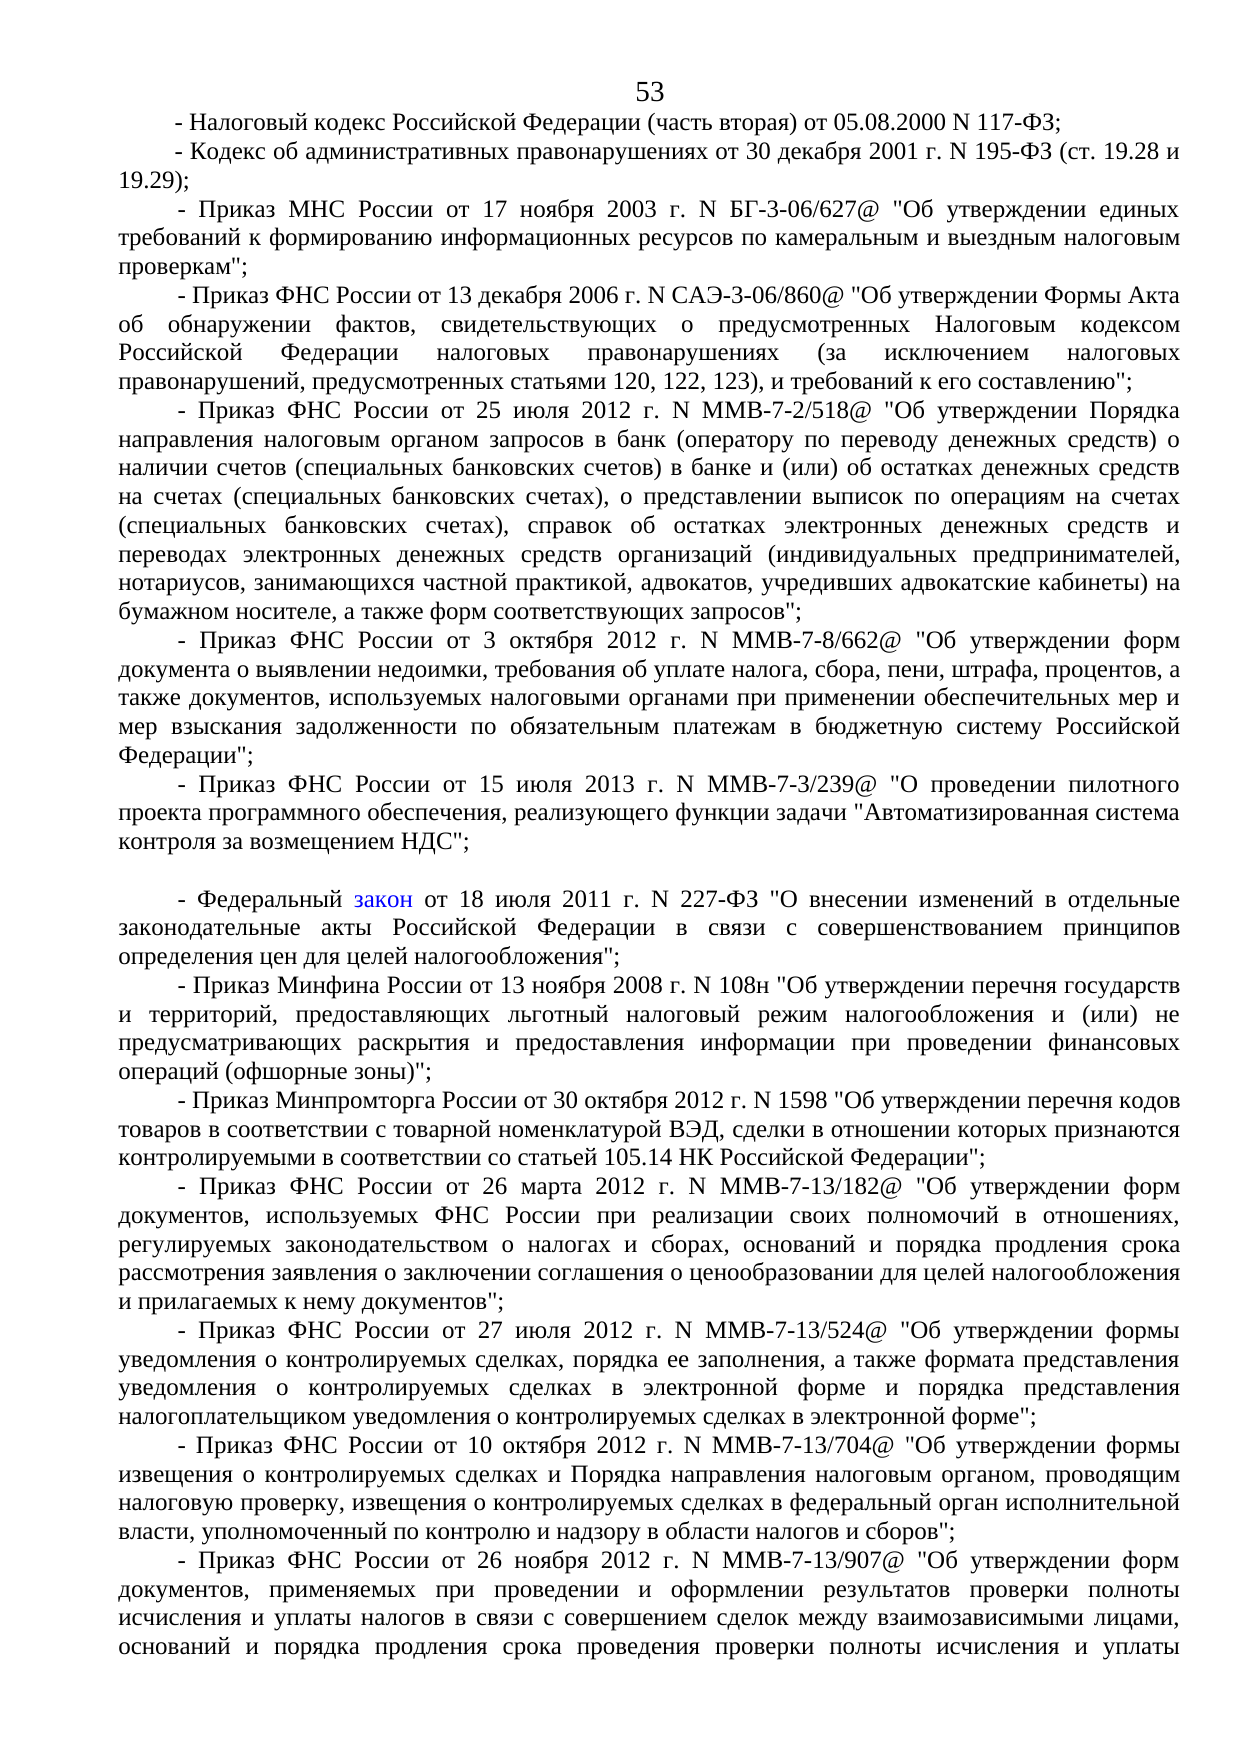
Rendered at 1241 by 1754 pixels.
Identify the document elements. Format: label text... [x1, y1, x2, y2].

text - Приказ Минпромторга России от 30 октября 2012 г. N 1598 "Об утверждении перечня кодов товаров в соответствии с товарной номенклатурой ВЭД, сделки в отношении которых признаются контролируемыми в соответствии со статьей 105.14 НК Российской Федерации"; [118, 1085, 1181, 1171]
text - Приказ Минфина России от 13 ноября 2008 г. N 108н "Об утверждении перечня государств и территорий, предоставляющих льготный налоговый режим налогообложения и (или) не предусматривающих раскрытия и предоставления информации при проведении финансовых операций (офшорные зоны)"; [118, 970, 1181, 1085]
text - Налоговый кодекс Российской Федерации (часть вторая) от 05.08.2000 N 117-ФЗ; [118, 107, 1181, 136]
text - Приказ ФНС России от 15 июля 2013 г. N ММВ-7-3/239@ "О проведении пилотного проекта программного обеспечения, реализующего функции задачи "Автоматизированная система контроля за возмещением НДС"; [118, 769, 1181, 855]
text - Приказ ФНС России от 13 декабря 2006 г. N САЭ-3-06/860@ "Об утверждении Формы Акта об обнаружении фактов, свидетельствующих о предусмотренных Налоговым кодексом Российской Федерации налоговых правонарушениях (за исключением налоговых правонарушений, предусмотренных статьями 120, 122, 123), и требований к его составлению"; [118, 280, 1181, 395]
text - Приказ ФНС России от 3 октября 2012 г. N ММВ-7-8/662@ "Об утверждении форм документа о выявлении недоимки, требования об уплате налога, сбора, пени, штрафа, процентов, а также документов, используемых налоговыми органами при применении обеспечительных мер и мер взыскания задолженности по обязательным платежам в бюджетную систему Российской Федерации"; [118, 625, 1181, 769]
text - Приказ ФНС России от 25 июля 2012 г. N ММВ-7-2/518@ "Об утверждении Порядка направления налоговым органом запросов в банк (оператору по переводу денежных средств) о наличии счетов (специальных банковских счетов) в банке и (или) об остатках денежных средств на счетах (специальных банковских счетах), о представлении выписок по операциям на счетах (специальных банковских счетах), справок об остатках электронных денежных средств и переводах электронных денежных средств организаций (индивидуальных предпринимателей, нотариусов, занимающихся частной практикой, адвокатов, учредивших адвокатские кабинеты) на бумажном носителе, а также форм соответствующих запросов"; [118, 395, 1181, 625]
text - Приказ ФНС России от 26 марта 2012 г. N ММВ-7-13/182@ "Об утверждении форм документов, используемых ФНС России при реализации своих полномочий в отношениях, регулируемых законодательством о налогах и сборах, оснований и порядка продления срока рассмотрения заявления о заключении соглашения о ценообразовании для целей налогообложения и прилагаемых к нему документов"; [118, 1171, 1181, 1315]
text - Кодекс об административных правонарушениях от 30 декабря 2001 г. N 195-ФЗ (ст. 19.28 и 19.29); [118, 136, 1181, 194]
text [118, 1545, 1181, 1660]
text - Приказ ФНС России от 27 июля 2012 г. N ММВ-7-13/524@ "Об утверждении формы уведомления о контролируемых сделках, порядка ее заполнения, а также формата представления уведомления о контролируемых сделках в электронной форме и порядка представления налогоплательщиком уведомления о контролируемых сделках в электронной форме"; [118, 1315, 1181, 1430]
text - Федеральный закон от 18 июля 2011 г. N 227-ФЗ "О внесении изменений в отдельные законодательные акты Российской Федерации в связи с совершенствованием принципов определения цен для целей налогообложения"; [118, 884, 1181, 970]
text - Приказ ФНС России от 10 октября 2012 г. N ММВ-7-13/704@ "Об утверждении формы извещения о контролируемых сделках и Порядка направления налоговым органом, проводящим налоговую проверку, извещения о контролируемых сделках в федеральный орган исполнительной власти, уполномоченный по контролю и надзору в области налогов и сборов"; [118, 1430, 1181, 1545]
text - Приказ МНС России от 17 ноября 2003 г. N БГ-3-06/627@ "Об утверждении единых требований к формированию информационных ресурсов по камеральным и выездным налоговым проверкам"; [118, 194, 1181, 280]
